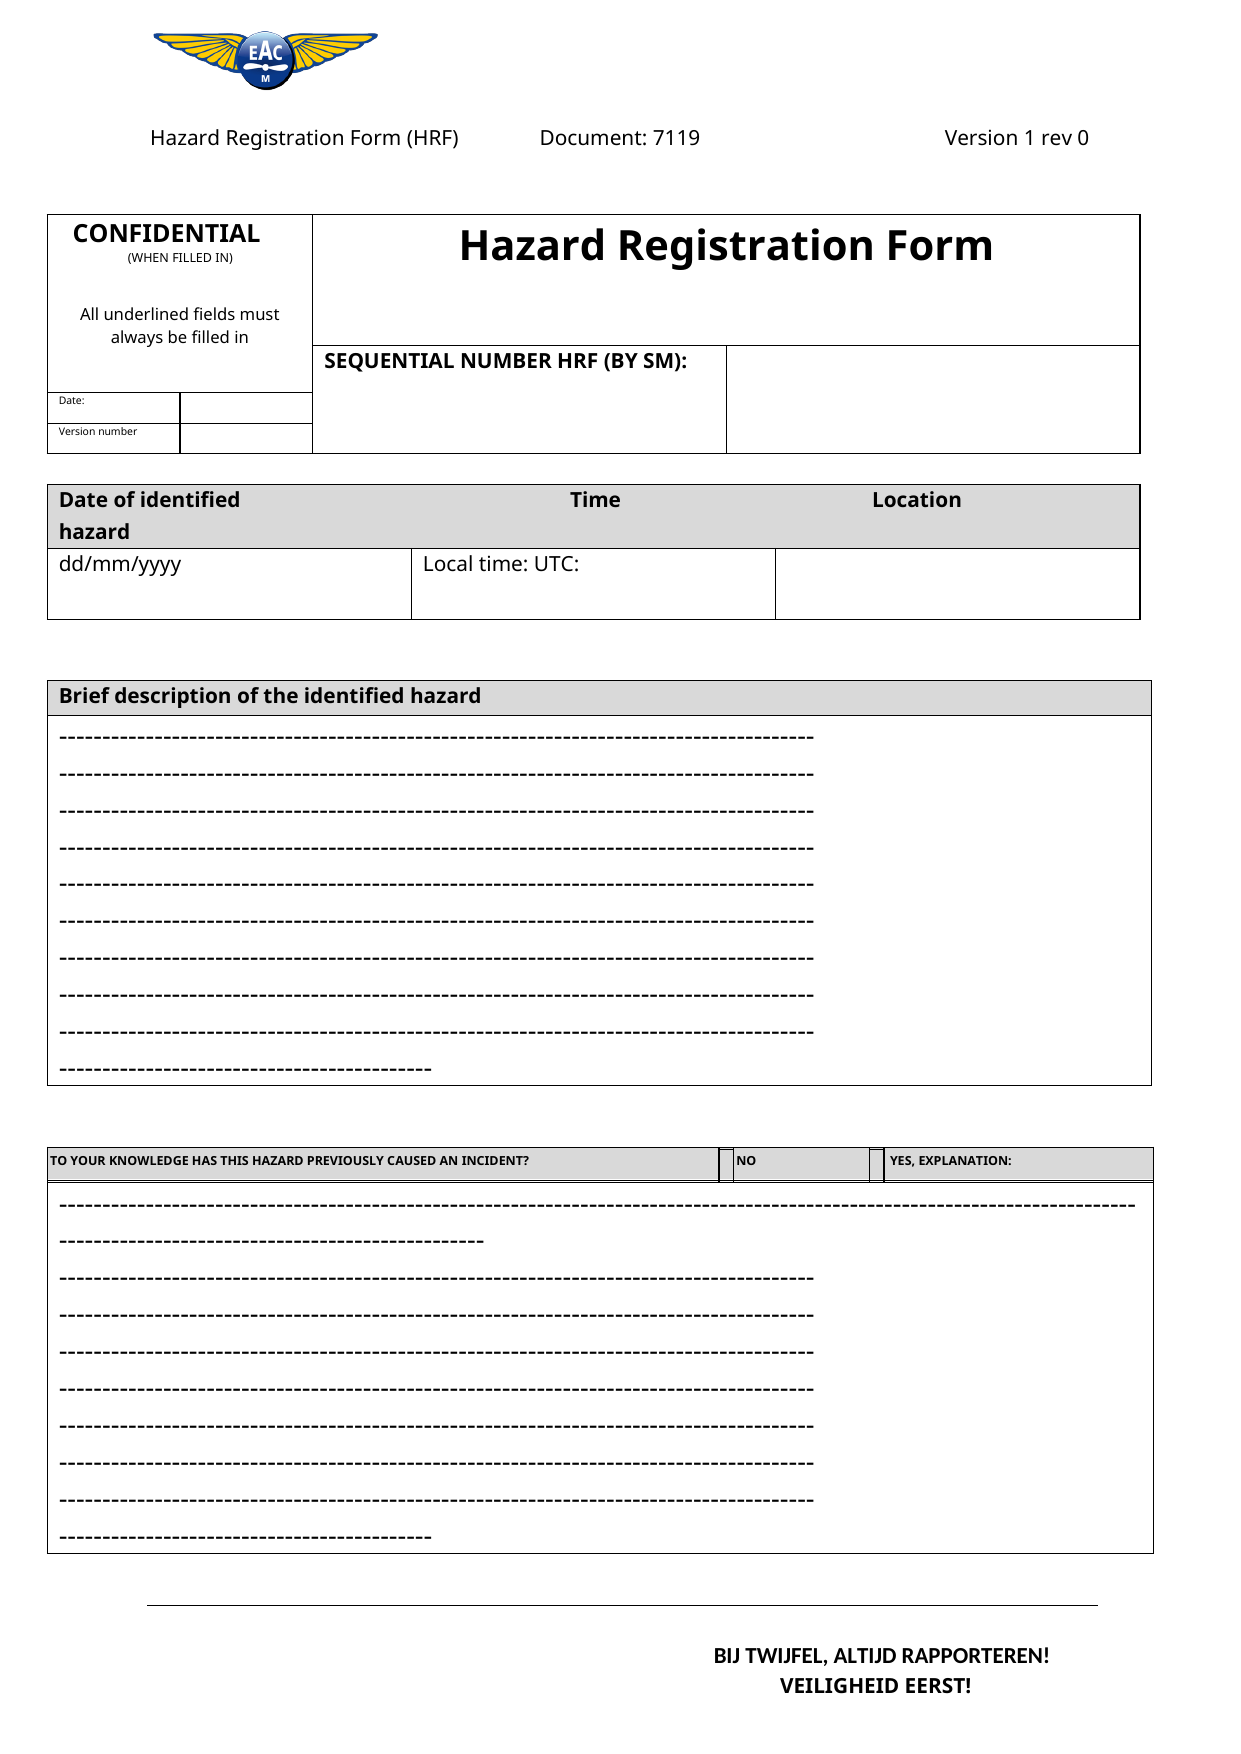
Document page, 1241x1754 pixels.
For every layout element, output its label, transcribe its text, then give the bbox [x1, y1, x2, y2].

table_header TO YOUR KNOWLEDGE HAS THIS HAZARD PREVIOUSLY CAUSED AN INCIDENT? [48, 1148, 718, 1179]
table_cell [776, 549, 1139, 618]
table_header NO [734, 1148, 869, 1179]
table_cell Local time: UTC: [412, 549, 775, 618]
picture [150, 29, 380, 91]
table_header [720, 1150, 733, 1179]
table_cell dd/mm/yyyy [48, 549, 411, 618]
table_cell SEQUENTIAL NUMBER HRF (BY SM): [313, 346, 726, 453]
table_cell [181, 393, 312, 423]
table_cell --------------------------------------------------------------------------------------- --------------------------------------------------------------------------------------- --------------------------------------------------------------------------------------- --------------------------------------------------------------------------------------- --------------------------------------------------------------------------------------- --------------------------------------------------------------------------------------- --------------------------------------------------------------------------------------- --------------------------------------------------------------------------------------- --------------------------------------------------------------------------------------- ------------------------------------------- [48, 716, 1151, 1085]
table_header Brief description of the identified hazard [48, 681, 1151, 715]
table_header CONFIDENTIAL (WHEN FILLED IN) All underlined fields must always be filled in [48, 215, 312, 392]
table_header Date of identified Time Location hazard [48, 485, 1139, 548]
table_header [870, 1150, 883, 1179]
table_header YES, EXPLANATION: [885, 1148, 1153, 1179]
table_cell ----------------------------------------------------------------------------------------------------------------------------------------------------------------------------- --------------------------------------------------------------------------------------- --------------------------------------------------------------------------------------- --------------------------------------------------------------------------------------- --------------------------------------------------------------------------------------- --------------------------------------------------------------------------------------- --------------------------------------------------------------------------------------- --------------------------------------------------------------------------------------- ------------------------------------------- [48, 1183, 1153, 1553]
table_cell [727, 346, 1139, 453]
table_header Hazard Registration Form [313, 215, 1139, 345]
table_cell Version number [48, 424, 179, 453]
table_cell Date: [48, 393, 179, 423]
table_cell [181, 424, 312, 453]
